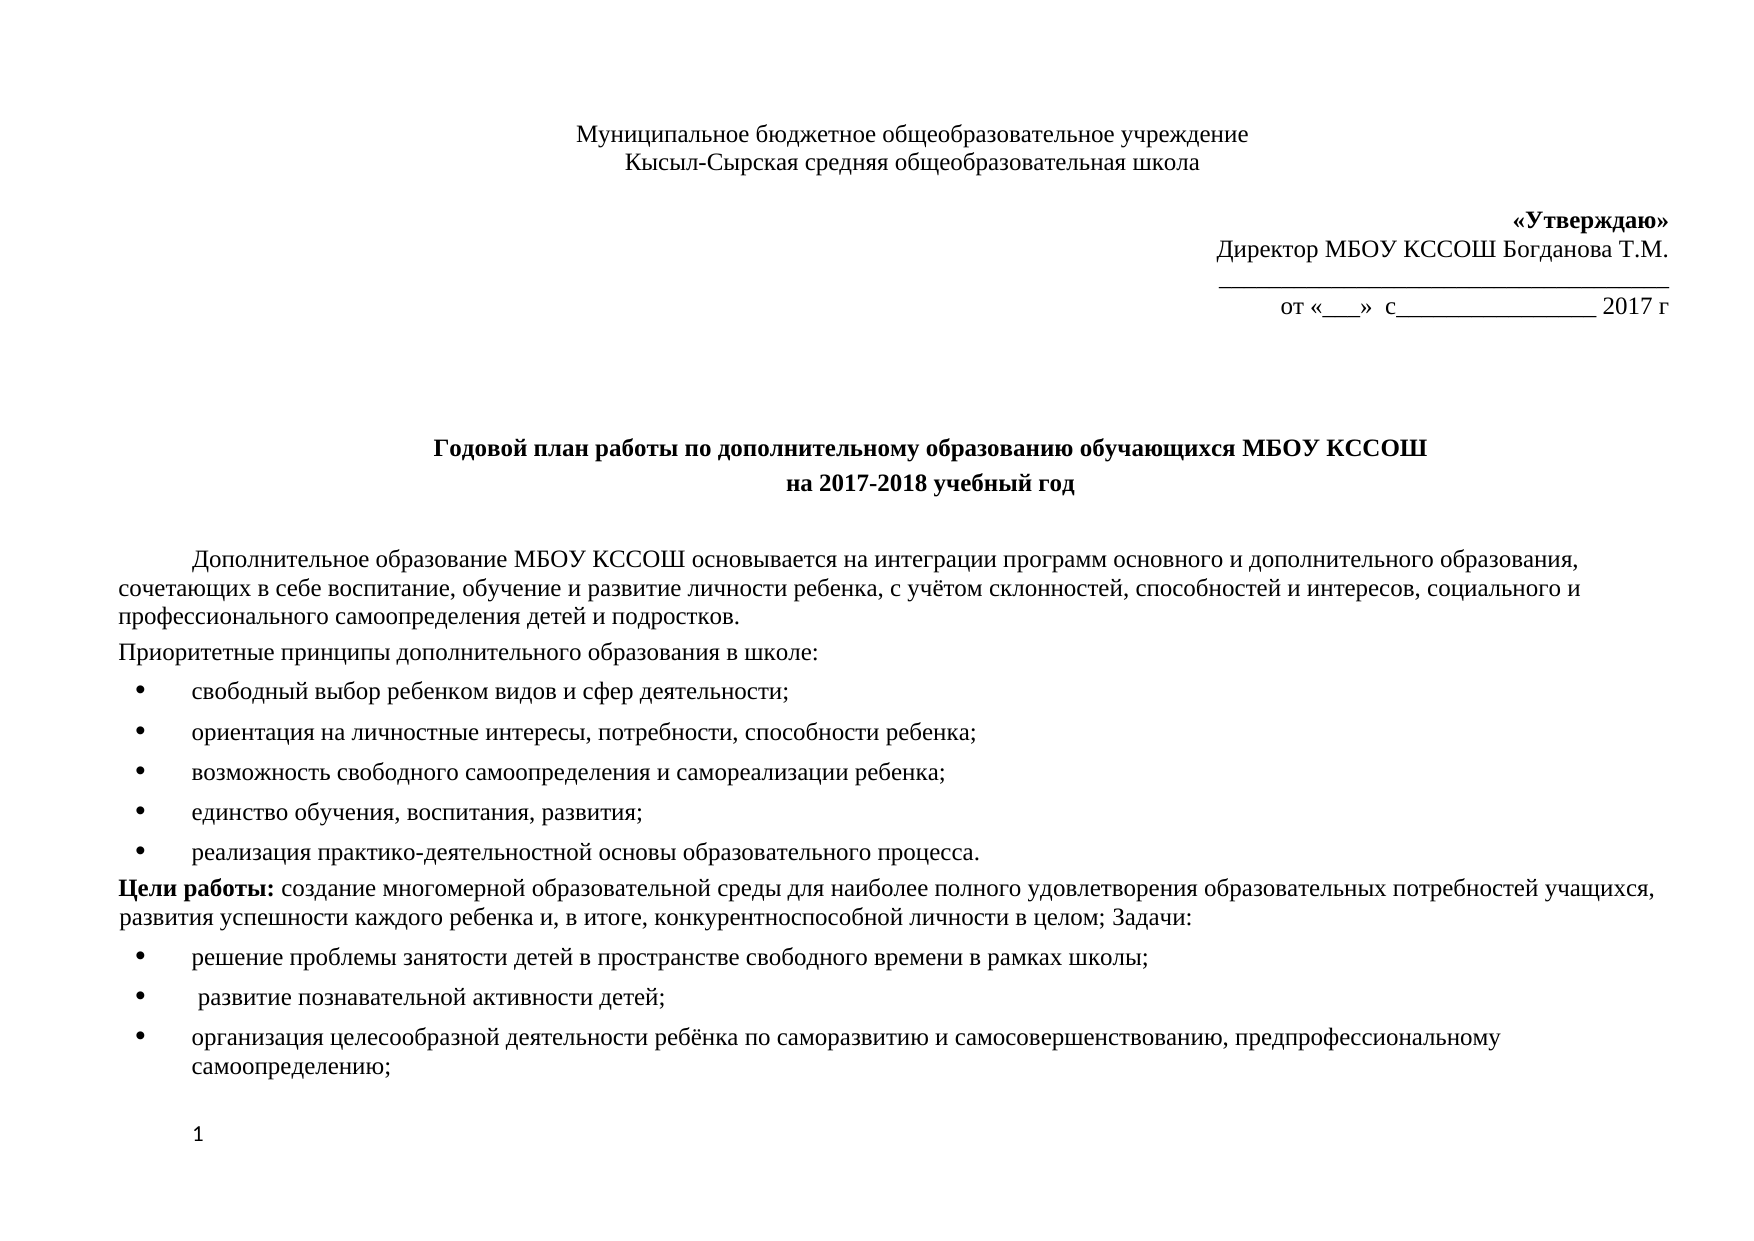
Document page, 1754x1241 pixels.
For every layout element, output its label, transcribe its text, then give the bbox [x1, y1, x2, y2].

text «Утверждаю» [118, 205, 1669, 234]
text Цели работы: создание многомерной образовательной среды для наиболее полного удовлетворения образовательных потребностей учащихся, развития успешности каждого ребенка и, в итоге, конкурентноспособной личности в целом; Задачи: [118, 873, 1669, 931]
list развитие познавательной активности детей; [135, 978, 1669, 1011]
text Приоритетные принципы дополнительного образования в школе: [118, 637, 1669, 666]
list реализация практико-деятельностной основы образовательного процесса. [135, 833, 1669, 867]
list возможность свободного самоопределения и самореализации ребенка; [135, 753, 1669, 786]
list решение проблемы занятости детей в пространстве свободного времени в рамках школы; [135, 937, 1669, 971]
list ориентация на личностные интересы, потребности, способности ребенка; [135, 712, 1669, 746]
text от «___» с________________ 2017 г [118, 291, 1669, 320]
list организация целесообразной деятельности ребёнка по саморазвитию и самосовершенствованию, предпрофессиональному самоопределению; [135, 1018, 1669, 1080]
text Кысыл-Сырская средняя общеобразовательная школа [156, 147, 1669, 176]
text Муниципальное бюджетное общеобразовательное учреждение [156, 119, 1669, 147]
text Директор МБОУ КССОШ Богданова Т.М. [118, 234, 1669, 262]
list единство обучения, воспитания, развития; [135, 793, 1669, 826]
text Годовой план работы по дополнительному образованию обучающихся МБОУ КССОШ [118, 433, 1669, 462]
text на 2017-2018 учебный год [118, 468, 1669, 497]
text ____________________________________ [118, 262, 1669, 291]
list свободный выбор ребенком видов и сфер деятельности; [135, 672, 1669, 706]
text Дополнительное образование МБОУ КССОШ основывается на интеграции программ основного и дополнительного образования, сочетающих в себе воспитание, обучение и развитие личности ребенка, с учётом склонностей, способностей и интересов, социального и профессионального самоопределения детей и подростков. [118, 544, 1669, 630]
